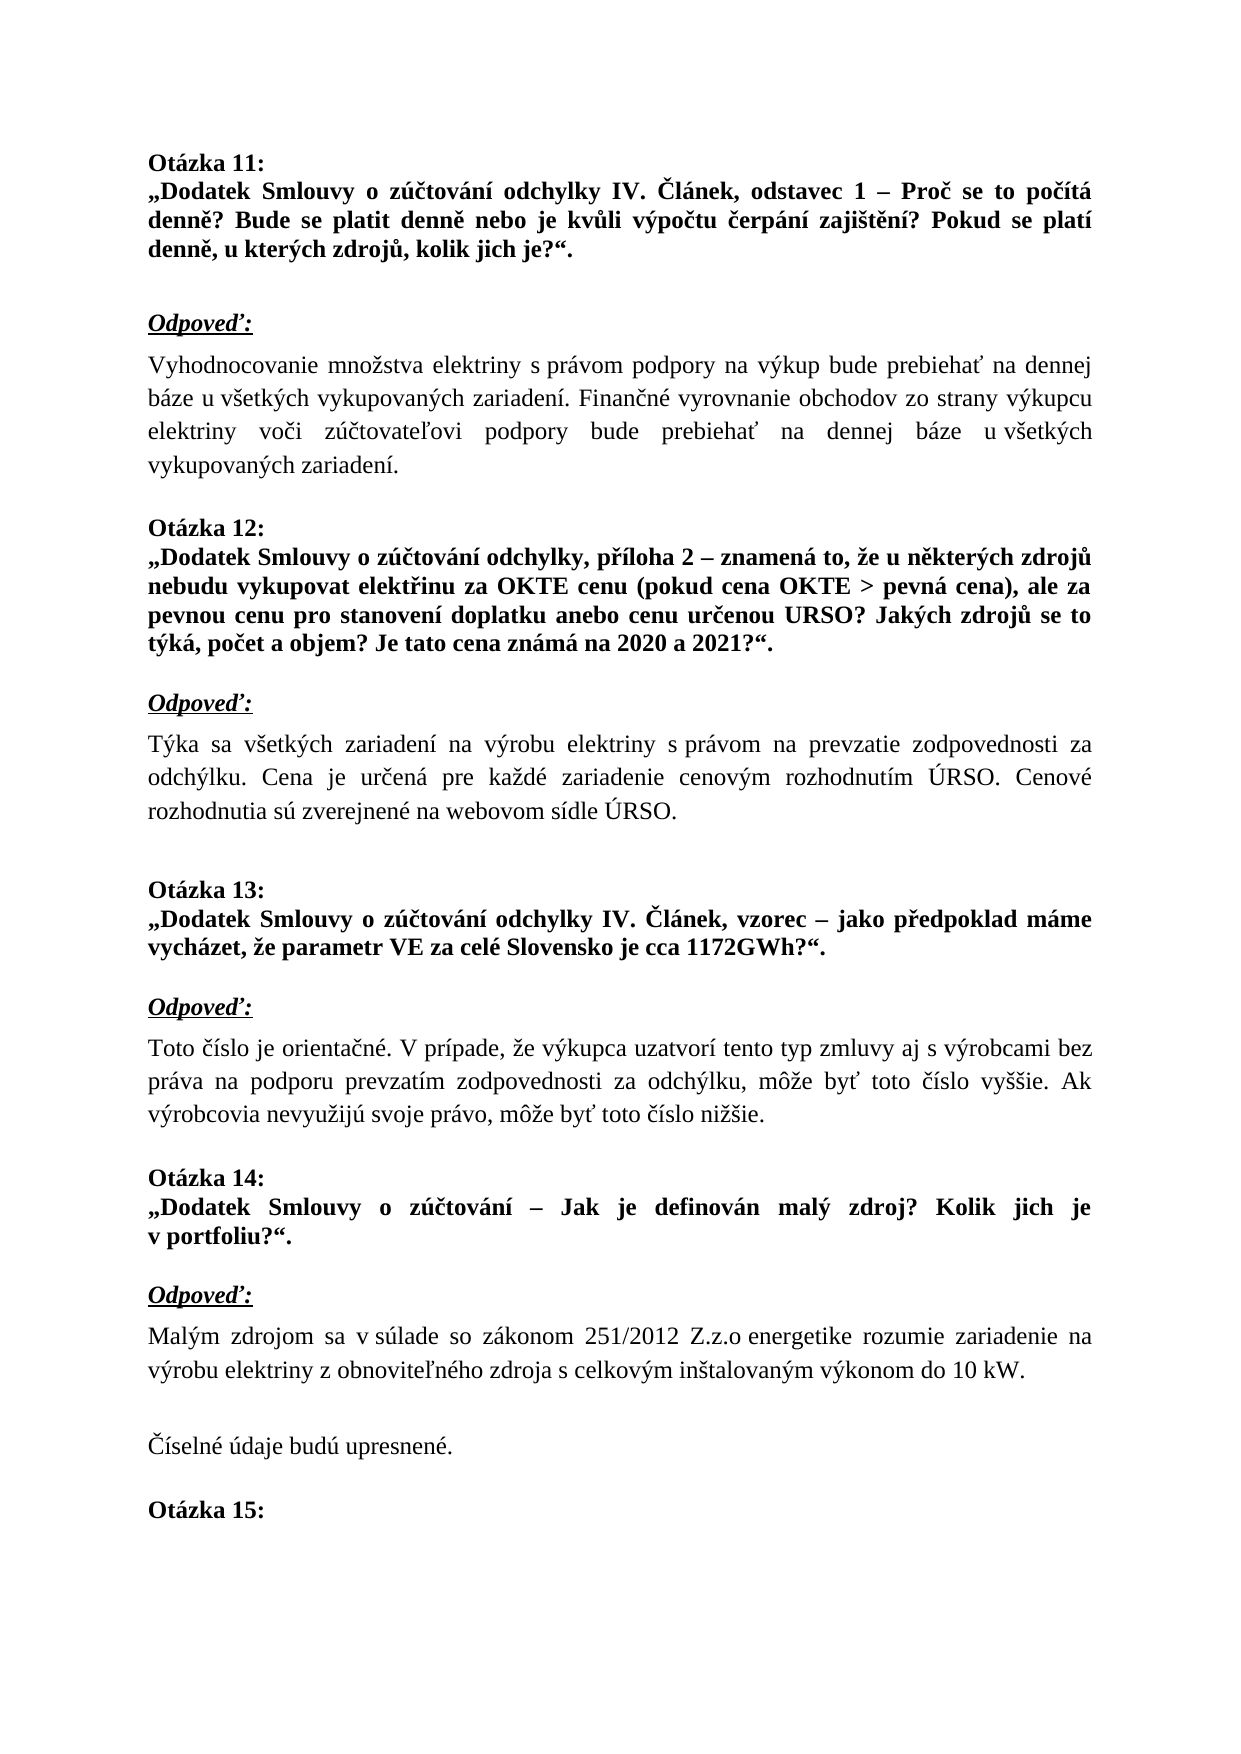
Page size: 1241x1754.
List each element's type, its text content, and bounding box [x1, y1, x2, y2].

text Odpoveď: [148, 308, 1093, 337]
text Odpoveď: [148, 688, 1093, 717]
text „Dodatek Smlouvy o zúčtování odchylky IV. Článek, odstavec 1 – Proč se to počítá denně? Bude se platit denně nebo je kvůli výpočtu čerpání zajištění? Pokud se platí denně, u kterých zdrojů, kolik jich je?“. [148, 176, 1093, 263]
text Otázka 14: [148, 1163, 1093, 1192]
text Číselné údaje budú upresnené. [148, 1431, 1093, 1460]
text Otázka 11: [148, 148, 1093, 176]
text Odpoveď: [148, 1280, 1093, 1309]
text „Dodatek Smlouvy o zúčtování odchylky, příloha 2 – znamená to, že u některých zdrojů nebudu vykupovat elektřinu za OKTE cenu (pokud cena OKTE > pevná cena), ale za pevnou cenu pro stanovení doplatku anebo cenu určenou URSO? Jakých zdrojů se to týká, počet a objem? Je tato cena známá na 2020 a 2021?“. [148, 542, 1093, 657]
text „Dodatek Smlouvy o zúčtování – Jak je definován malý zdroj? Kolik jich je v portfoliu?“. [148, 1192, 1093, 1250]
text Otázka 13: [148, 875, 1093, 904]
text Toto číslo je orientačné. V prípade, že výkupca uzatvorí tento typ zmluvy aj s výrobcami bez práva na podporu prevzatím zodpovednosti za odchýlku, môže byť toto číslo vyššie. Ak výrobcovia nevyužijú svoje právo, môže byť toto číslo nižšie. [148, 1033, 1093, 1128]
text Otázka 12: [148, 513, 1093, 542]
text „Dodatek Smlouvy o zúčtování odchylky IV. Článek, vzorec – jako předpoklad máme vycházet, že parametr VE za celé Slovensko je cca 1172GWh?“. [148, 904, 1093, 961]
text Otázka 15: [148, 1495, 1093, 1524]
text Týka sa všetkých zariadení na výrobu elektriny s právom na prevzatie zodpovednosti za odchýlku. Cena je určená pre každé zariadenie cenovým rozhodnutím ÚRSO. Cenové rozhodnutia sú zverejnené na webovom sídle ÚRSO. [148, 729, 1093, 824]
text Vyhodnocovanie množstva elektriny s právom podpory na výkup bude prebiehať na dennej báze u všetkých vykupovaných zariadení. Finančné vyrovnanie obchodov zo strany výkupcu elektriny voči zúčtovateľovi podpory bude prebiehať na dennej báze u všetkých vykupovaných zariadení. [148, 350, 1093, 478]
text Odpoveď: [148, 992, 1093, 1020]
text Malým zdrojom sa v súlade so zákonom 251/2012 Z.z.o energetike rozumie zariadenie na výrobu elektriny z obnoviteľného zdroja s celkovým inštalovaným výkonom do 10 kW. [148, 1321, 1093, 1383]
